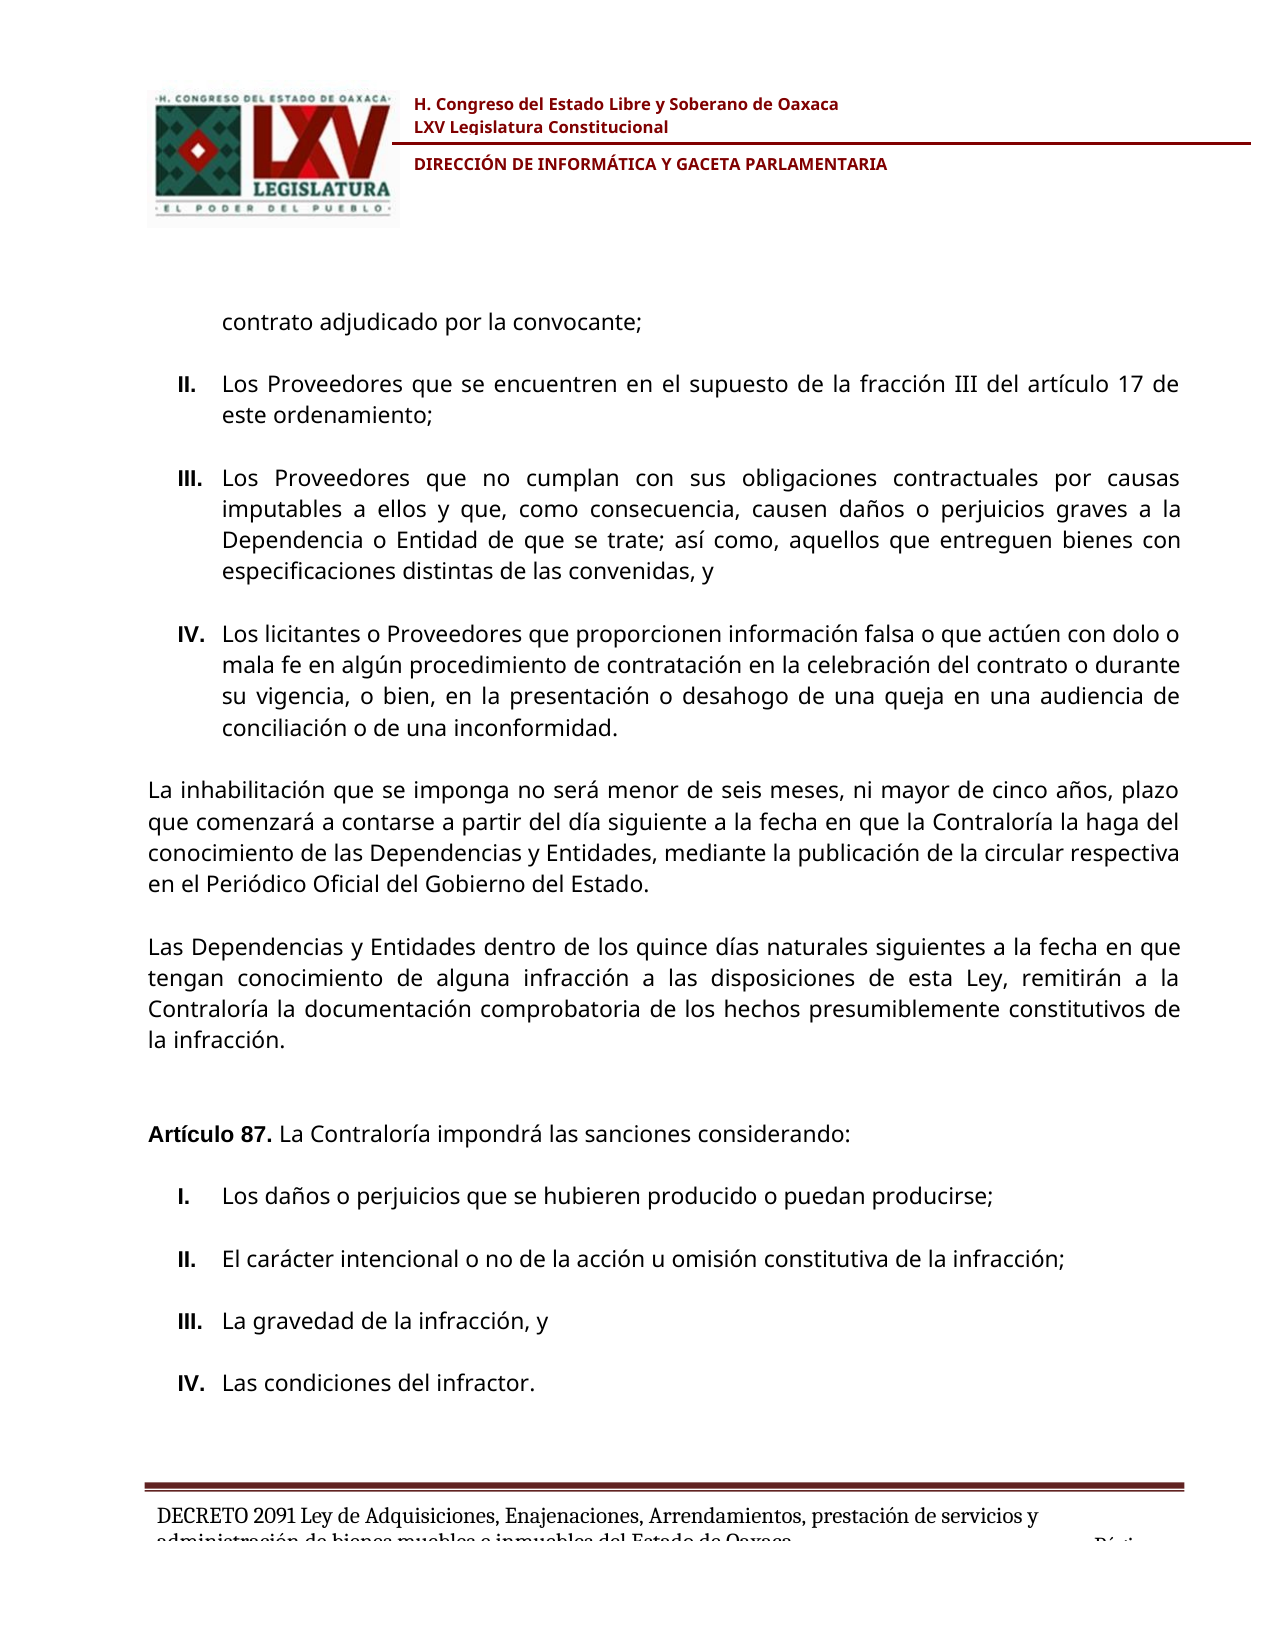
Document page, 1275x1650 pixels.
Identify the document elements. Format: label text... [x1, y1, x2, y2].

list Los daños o perjuicios que se hubieren producido o puedan producirse; [177, 1180, 1194, 1211]
list El carácter intencional o no de la acción u omisión constitutiva de la infracción; [177, 1243, 1194, 1274]
list Los Proveedores que no cumplan con sus obligaciones contractuales por causas imputables a ellos y que, como consecuencia, causen daños o perjuicios graves a la Dependencia o Entidad de que se trate; así como, aquellos que entreguen bienes con especificaciones distintas de las convenidas, y [177, 462, 1181, 587]
picture [146, 80, 400, 228]
text La inhabilitación que se imponga no será menor de seis meses, ni mayor de cinco años, plazo que comenzará a contarse a partir del día siguiente a la fecha en que la Contraloría la haga del conocimiento de las Dependencias y Entidades, mediante la publicación de la circular respectiva en el Periódico Oficial del Gobierno del Estado. [148, 774, 1181, 899]
list Los licitantes o Proveedores que proporcionen información falsa o que actúen con dolo o mala fe en algún procedimiento de contratación en la celebración del contrato o durante su vigencia, o bien, en la presentación o desahogo de una queja en una audiencia de conciliación o de una inconformidad. [177, 618, 1181, 743]
list La gravedad de la infracción, y [177, 1305, 1194, 1336]
text Las Dependencias y Entidades dentro de los quince días naturales siguientes a la fecha en que tengan conocimiento de alguna infracción a las disposiciones de esta Ley, remitirán a la Contraloría la documentación comprobatoria de los hechos presumiblemente constitutivos de la infracción. [148, 930, 1181, 1055]
list Los Proveedores que se encuentren en el supuesto de la fracción III del artículo 17 de este ordenamiento; [177, 368, 1181, 431]
text contrato adjudicado por la convocante; [222, 306, 1194, 337]
list Las condiciones del infractor. [177, 1367, 1194, 1399]
text Artículo 87. La Contraloría impondrá las sanciones considerando: [148, 1118, 1194, 1149]
